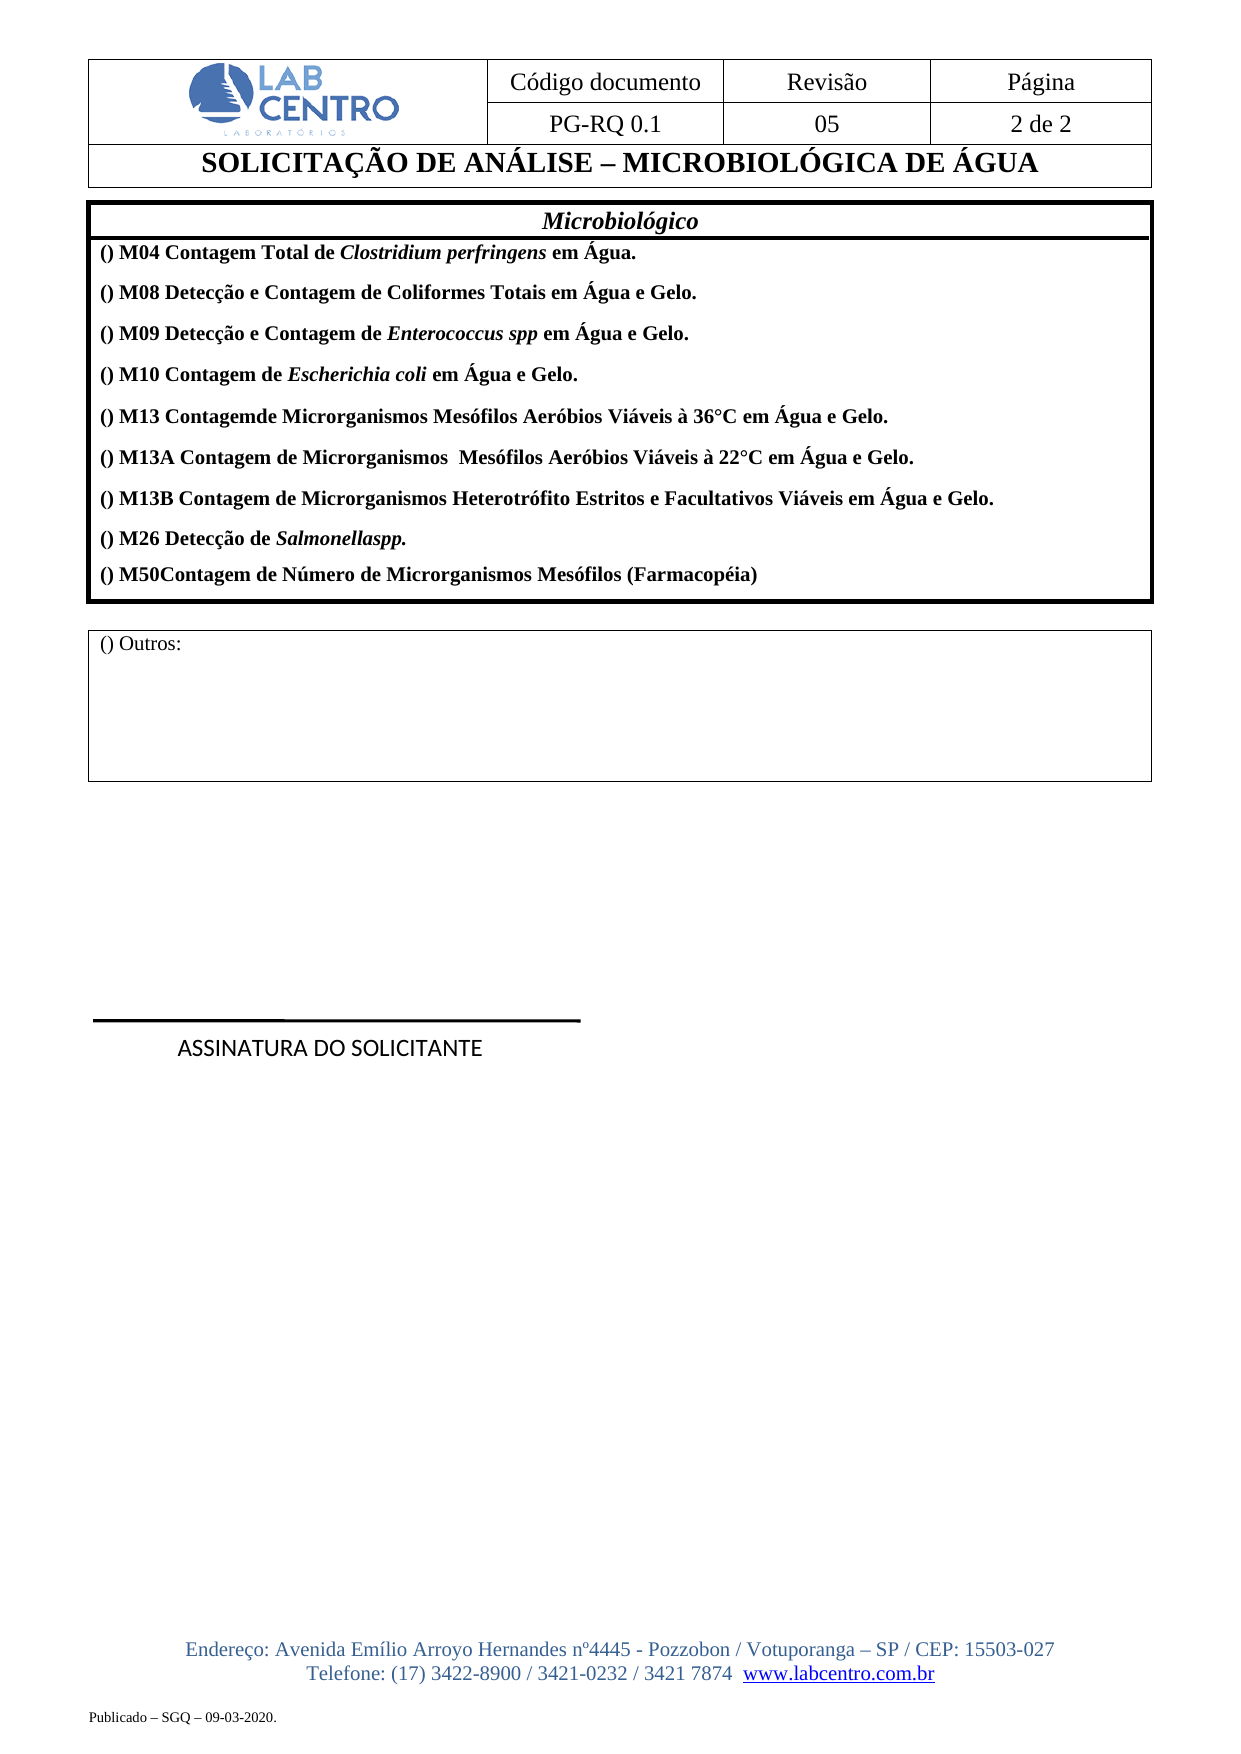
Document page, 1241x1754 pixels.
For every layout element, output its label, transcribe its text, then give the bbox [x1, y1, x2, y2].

table_cell () M13B Contagem de Microrganismos Heterotrófito Estritos e Facultativos Viáveis em Água e Gelo. [91, 484, 1150, 526]
table_cell () M08 Detecção e Contagem de Coliformes Totais em Água e Gelo. [91, 278, 1150, 319]
text ASSINATURA DO SOLICITANTE [88, 1033, 1152, 1063]
table_header Microbiológico [91, 205, 1150, 236]
table_cell () M13A Contagem de Microrganismos Mesófilos Aeróbios Viáveis à 22°C em Água e Gelo. [91, 443, 1150, 484]
table_cell () M09 Detecção e Contagem de Enterococcus spp em Água e Gelo. [91, 319, 1150, 360]
table_cell () M10 Contagem de Escherichia coli em Água e Gelo. [91, 360, 1150, 402]
picture [129, 60, 447, 138]
table_cell () M26 Detecção de Salmonellaspp. () M50Contagem de Número de Microrganismos Mesófilos (Farmacopéia) [91, 526, 1150, 599]
table_cell () M04 Contagem Total de Clostridium perfringens em Água. [91, 236, 1150, 277]
table_header () Outros: [89, 631, 1151, 781]
table_cell () M13 Contagemde Microrganismos Mesófilos Aeróbios Viáveis à 36°C em Água e Gelo. [91, 402, 1150, 443]
